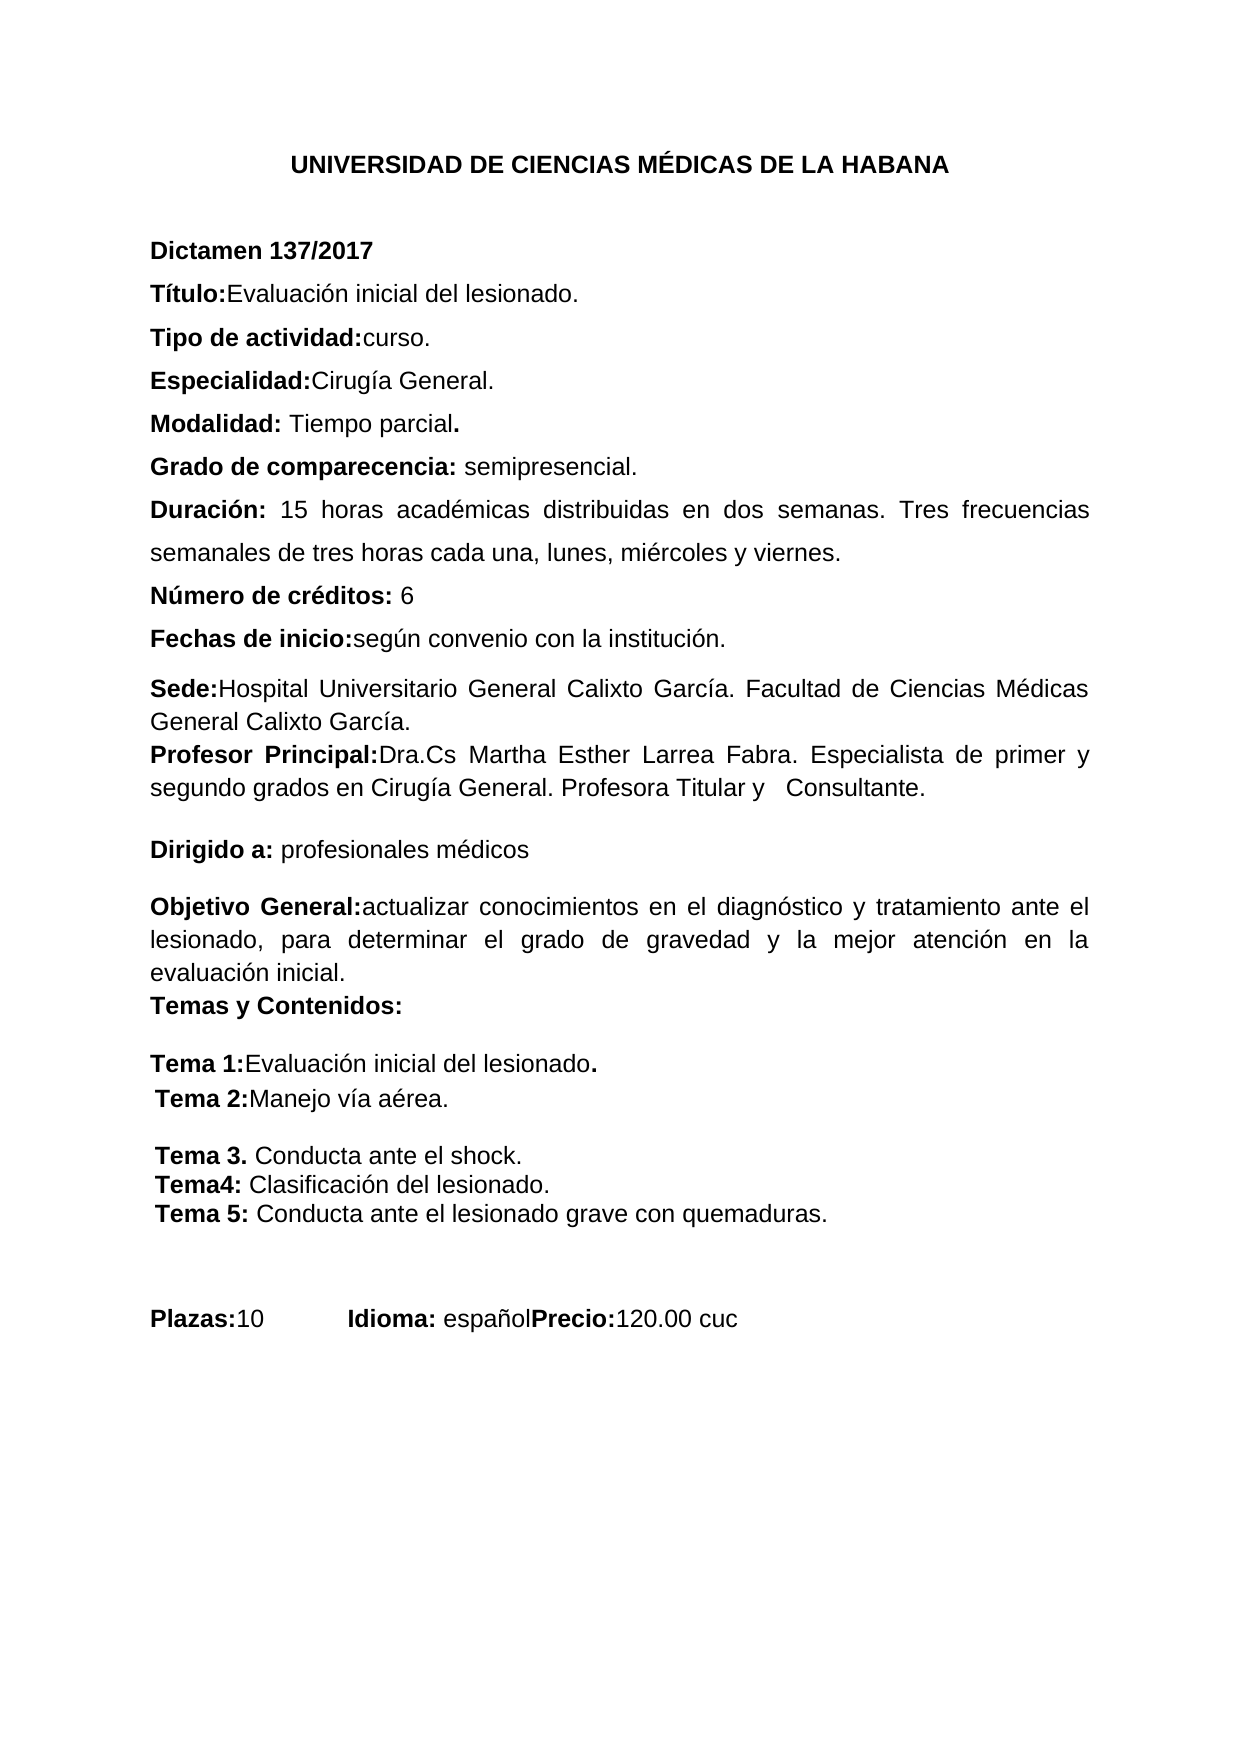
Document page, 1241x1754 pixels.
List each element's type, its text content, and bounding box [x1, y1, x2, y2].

text Duración: 15 horas académicas distribuidas en dos semanas. Tres frecuencias semanales de tres horas cada una, lunes, miércoles y viernes. [150, 495, 1090, 567]
text Sede:Hospital Universitario General Calixto García. Facultad de Ciencias Médicas General Calixto García. [150, 674, 1090, 736]
text Tema 3. Conducta ante el shock. [154, 1141, 1095, 1170]
text Tema 5: Conducta ante el lesionado grave con quemaduras. [154, 1199, 1095, 1228]
text UNIVERSIDAD DE CIENCIAS MÉDICAS DE LA HABANA [150, 150, 1090, 179]
text Tema 2:Manejo vía aérea. [154, 1084, 1095, 1113]
text Tema4: Clasificación del lesionado. [154, 1170, 1095, 1199]
text Dirigido a: profesionales médicos [150, 835, 1090, 863]
text Número de créditos: 6 [150, 581, 1090, 610]
text Fechas de inicio:según convenio con la institución. [150, 624, 1090, 653]
text Tipo de actividad:curso. [150, 322, 1090, 351]
text Dictamen 137/2017 [150, 236, 1090, 265]
text Profesor Principal:Dra.Cs Martha Esther Larrea Fabra. Especialista de primer y segundo grados en Cirugía General. Profesora Titular y Consultante. [150, 740, 1090, 802]
text Tema 1:Evaluación inicial del lesionado. [150, 1049, 1090, 1078]
text Temas y Contenidos: [150, 991, 1090, 1020]
text Grado de comparecencia: semipresencial. [150, 452, 1090, 481]
text Especialidad:Cirugía General. [150, 366, 1090, 394]
text Título:Evaluación inicial del lesionado. [150, 279, 1090, 308]
text Plazas:10 Idioma: españolPrecio:120.00 cuc [150, 1082, 1090, 1332]
text Objetivo General:actualizar conocimientos en el diagnóstico y tratamiento ante el lesionado, para determinar el grado de gravedad y la mejor atención en la evaluación inicial. [150, 892, 1090, 987]
text Modalidad: Tiempo parcial. [150, 409, 1090, 437]
